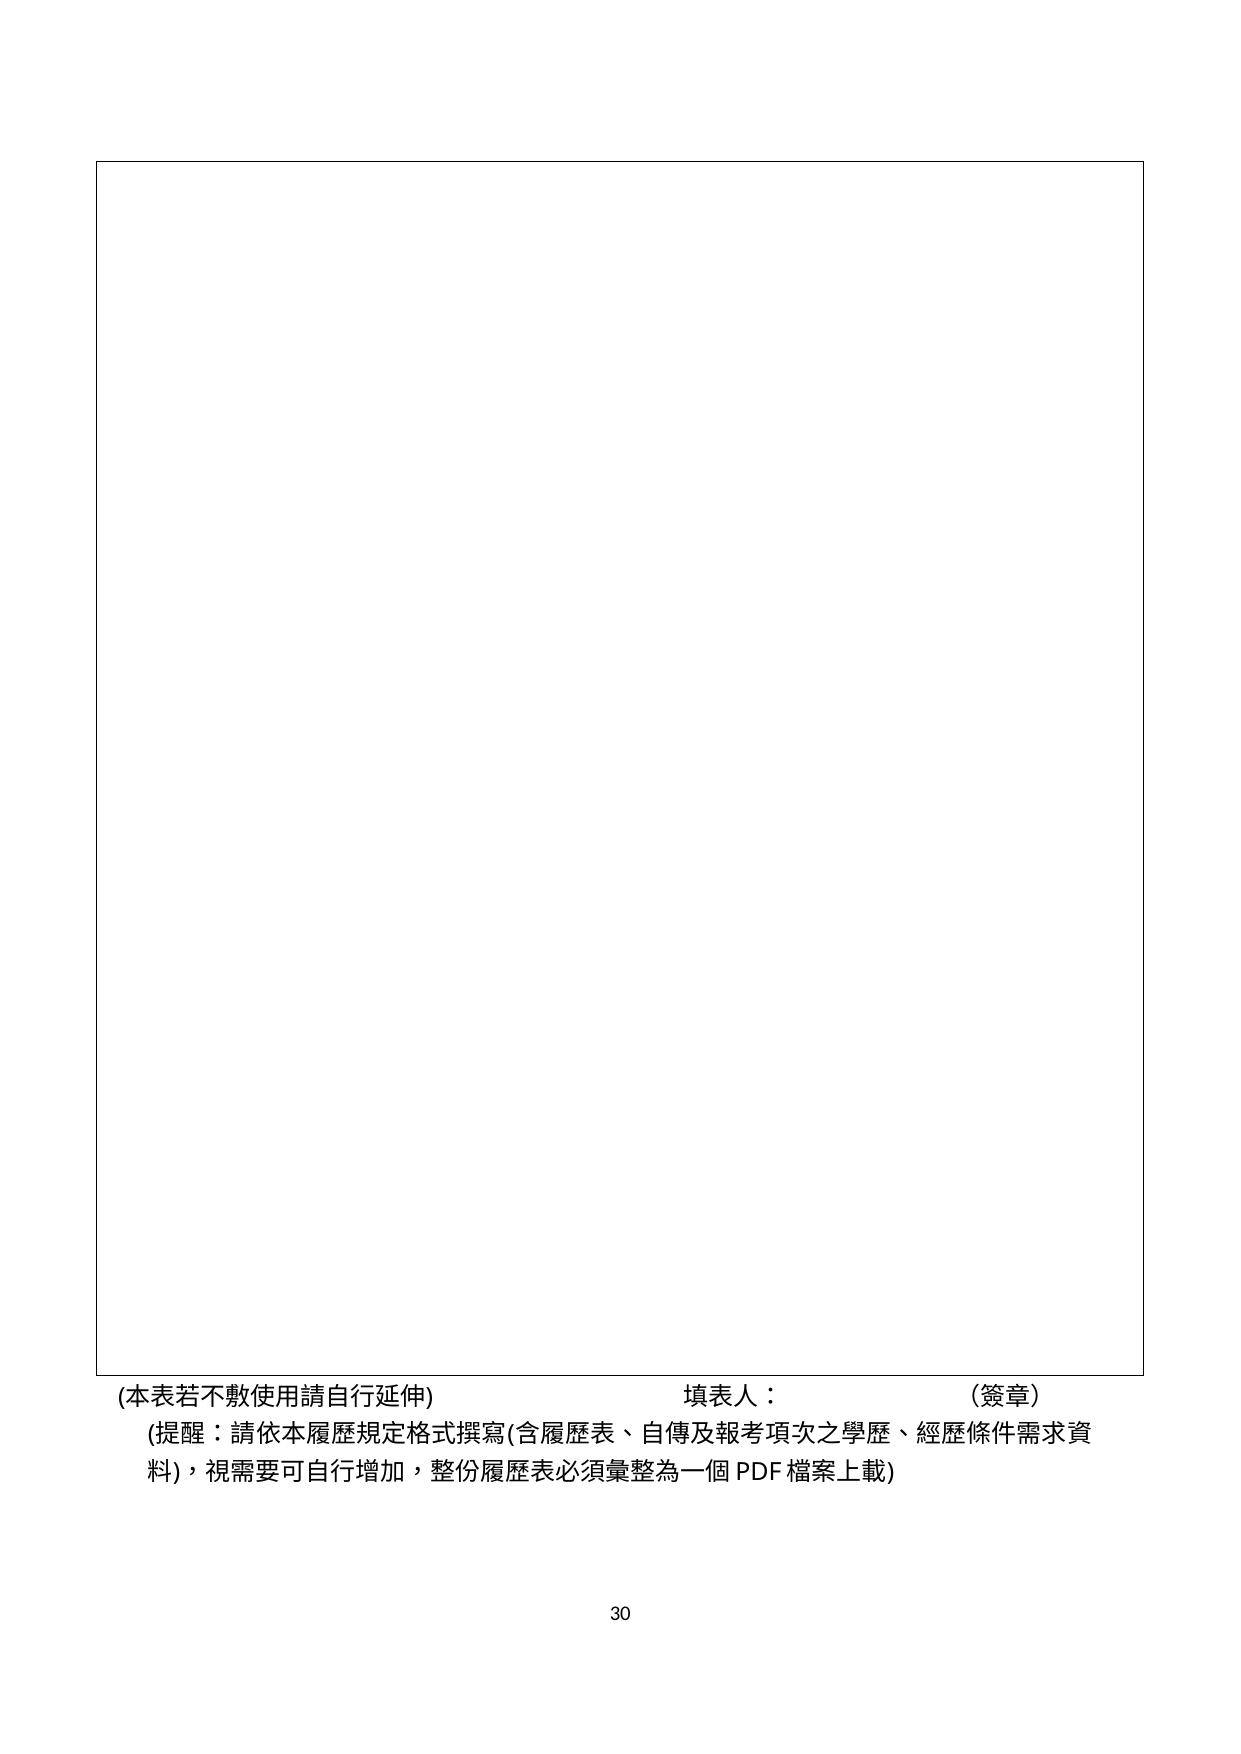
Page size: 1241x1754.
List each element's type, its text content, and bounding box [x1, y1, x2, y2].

text (本表若不敷使用請自行延伸) 填表人： （簽章） [118, 1376, 1092, 1413]
text (提醒：請依本履歷規定格式撰寫(含履歷表、自傳及報考項次之學歷、經歷條件需求資料)，視需要可自行增加，整份履歷表必須彙整為一個PDF檔案上載) [148, 1413, 1092, 1488]
table_cell [97, 162, 1143, 1375]
